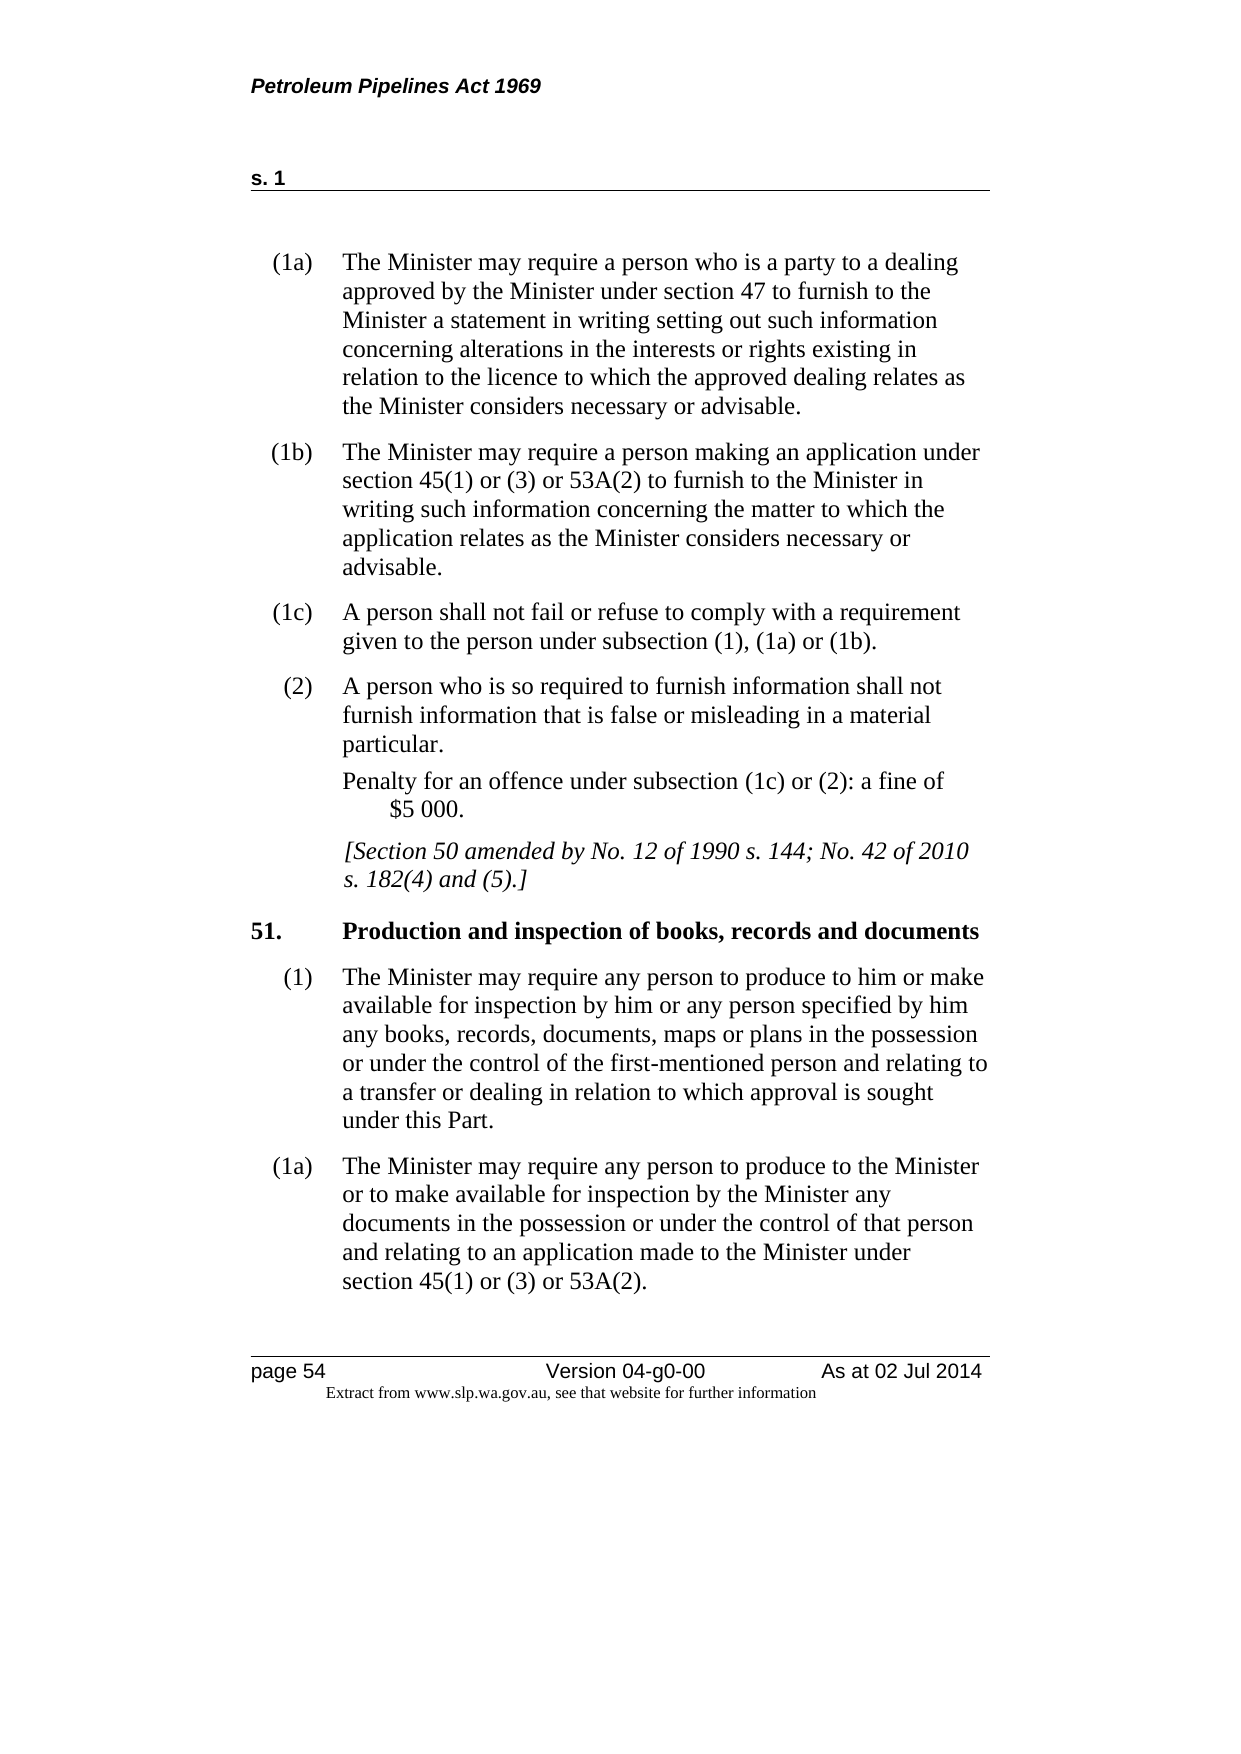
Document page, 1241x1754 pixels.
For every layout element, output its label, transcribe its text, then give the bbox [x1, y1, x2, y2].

text (2) A person who is so required to furnish information shall not furnish information that is false or misleading in a material particular. [251, 671, 990, 757]
text (1a) The Minister may require any person to produce to the Minister or to make available for inspection by the Minister any documents in the possession or under the control of that person and relating to an application made to the Minister under section 45(1) or (3) or 53A(2). [251, 1151, 990, 1294]
text [Section 50 amended by No. 12 of 1990 s. 144; No. 42 of 2010 s. 182(4) and (5).] [251, 836, 990, 893]
text (1b) The Minister may require a person making an application under section 45(1) or (3) or 53A(2) to furnish to the Minister in writing such information concerning the matter to which the application relates as the Minister considers necessary or advisable. [251, 437, 990, 580]
text (1) The Minister may require any person to produce to him or make available for inspection by him or any person specified by him any books, records, documents, maps or plans in the possession or under the control of the first-mentioned person and relating to a transfer or dealing in relation to which approval is sought under this Part. [251, 962, 990, 1134]
text (1a) The Minister may require a person who is a party to a dealing approved by the Minister under section 47 to furnish to the Minister a statement in writing setting out such information concerning alterations in the interests or rights existing in relation to the licence to which the approved dealing relates as the Minister considers necessary or advisable. [251, 247, 990, 420]
text (1c) A person shall not fail or refuse to comply with a requirement given to the person under subsection (1), (1a) or (1b). [251, 597, 990, 654]
subtitle 51. Production and inspection of books, records and documents [251, 916, 990, 945]
text Penalty for an offence under subsection (1c) or (2): a fine of $5 000. [251, 766, 990, 823]
